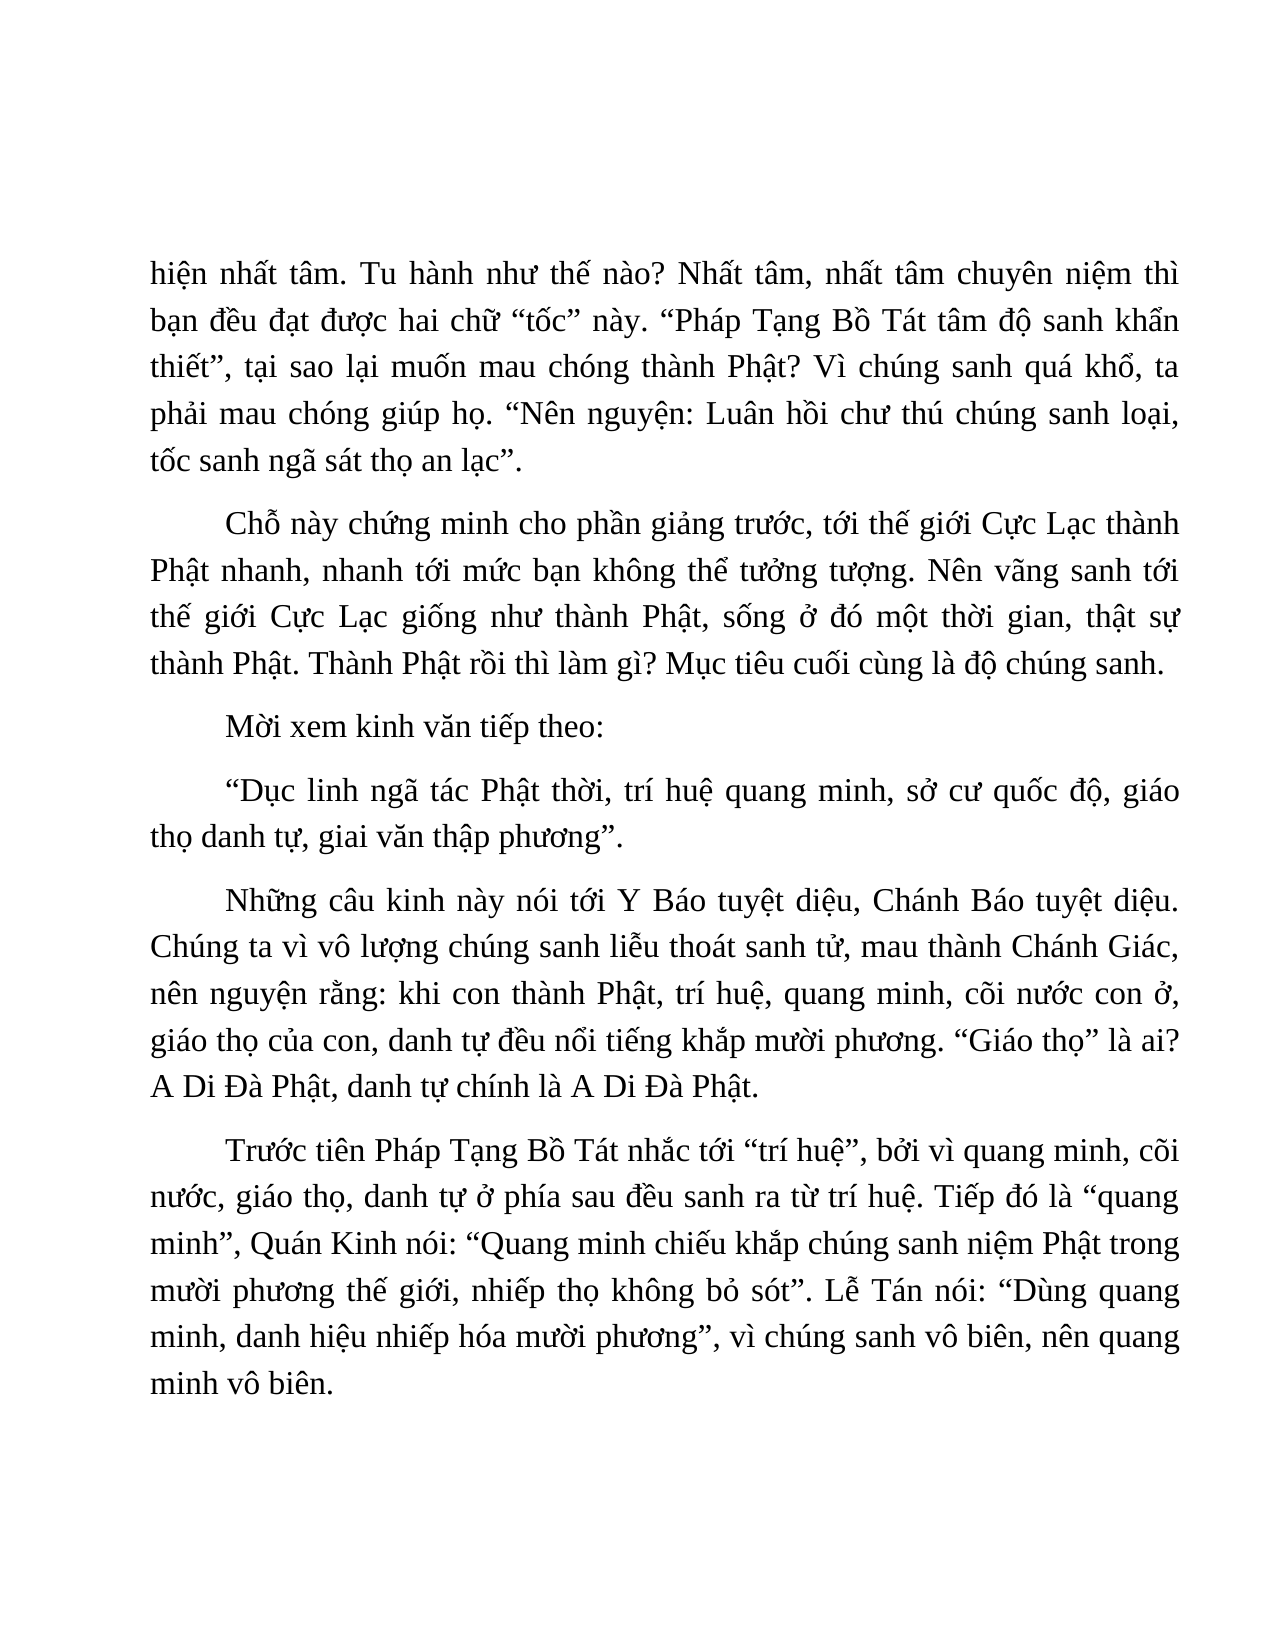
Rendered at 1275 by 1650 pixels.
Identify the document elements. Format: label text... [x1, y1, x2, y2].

text Chỗ này chứng minh cho phần giảng trước, tới thế giới Cực Lạc thành Phật nhanh, nhanh tới mức bạn không thể tưởng tượng. Nên vãng sanh tới thế giới Cực Lạc giống như thành Phật, sống ở đó một thời gian, thật sự thành Phật. Thành Phật rồi thì làm gì? Mục tiêu cuối cùng là độ chúng sanh. [150, 503, 1181, 681]
text “Dục linh ngã tác Phật thời, trí huệ quang minh, sở cư quốc độ, giáo thọ danh tự, giai văn thập phương”. [150, 770, 1181, 855]
text Những câu kinh này nói tới Y Báo tuyệt diệu, Chánh Báo tuyệt diệu. Chúng ta vì vô lượng chúng sanh liễu thoát sanh tử, mau thành Chánh Giác, nên nguyện rằng: khi con thành Phật, trí huệ, quang minh, cõi nước con ở, giáo thọ của con, danh tự đều nổi tiếng khắp mười phương. “Giáo thọ” là ai? A Di Đà Phật, danh tự chính là A Di Đà Phật. [150, 880, 1181, 1105]
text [150, 253, 1181, 478]
text Mời xem kinh văn tiếp theo: [150, 706, 1181, 745]
text Trước tiên Pháp Tạng Bồ Tát nhắc tới “trí huệ”, bởi vì quang minh, cõi nước, giáo thọ, danh tự ở phía sau đều sanh ra từ trí huệ. Tiếp đó là “quang minh”, Quán Kinh nói: “Quang minh chiếu khắp chúng sanh niệm Phật trong mười phương thế giới, nhiếp thọ không bỏ sót”. Lễ Tán nói: “Dùng quang minh, danh hiệu nhiếp hóa mười phương”, vì chúng sanh vô biên, nên quang minh vô biên. [150, 1130, 1181, 1401]
